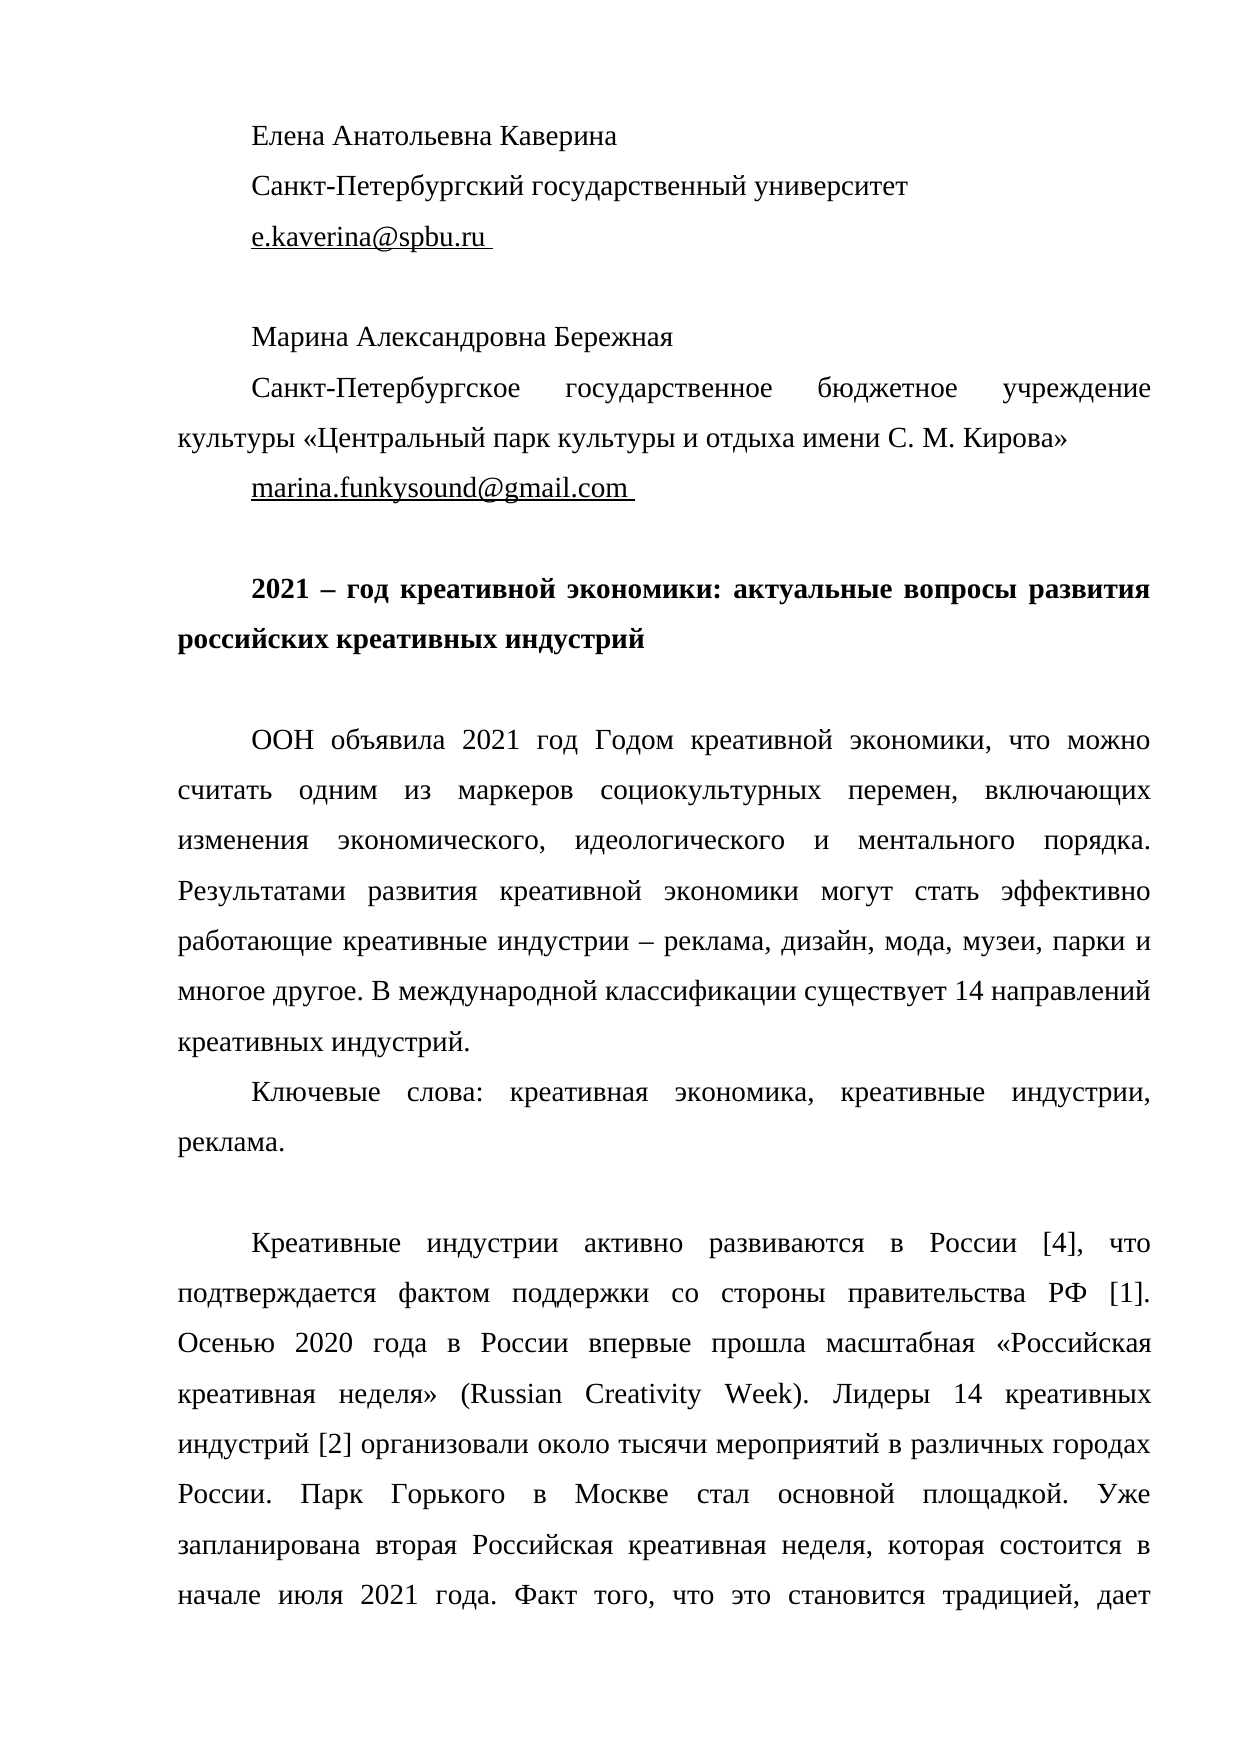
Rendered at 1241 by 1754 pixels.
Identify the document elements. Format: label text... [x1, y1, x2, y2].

text e.kaverina@spbu.ru [177, 219, 1152, 252]
text marina.funkysound@gmail.com [177, 470, 1152, 504]
text Марина Александровна Бережная [177, 319, 1152, 353]
text Санкт-Петербургское государственное бюджетное учреждение культуры «Центральный парк культуры и отдыха имени С. М. Кирова» [177, 370, 1152, 453]
text ООН объявила 2021 год Годом креативной экономики, что можно считать одним из маркеров социокультурных перемен, включающих изменения экономического, идеологического и ментального порядка. Результатами развития креативной экономики могут стать эффективно работающие креативные индустрии – реклама, дизайн, мода, музеи, парки и многое другое. В международной классификации существует 14 направлений креативных индустрий. [177, 722, 1152, 1057]
text Елена Анатольевна Каверина [177, 118, 1152, 152]
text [177, 1225, 1152, 1611]
text 2021 – год креативной экономики: актуальные вопросы развития российских креативных индустрий [177, 571, 1152, 655]
text Санкт-Петербургский государственный университет [177, 168, 1152, 202]
text Ключевые слова: креативная экономика, креативные индустрии, реклама. [177, 1074, 1152, 1158]
